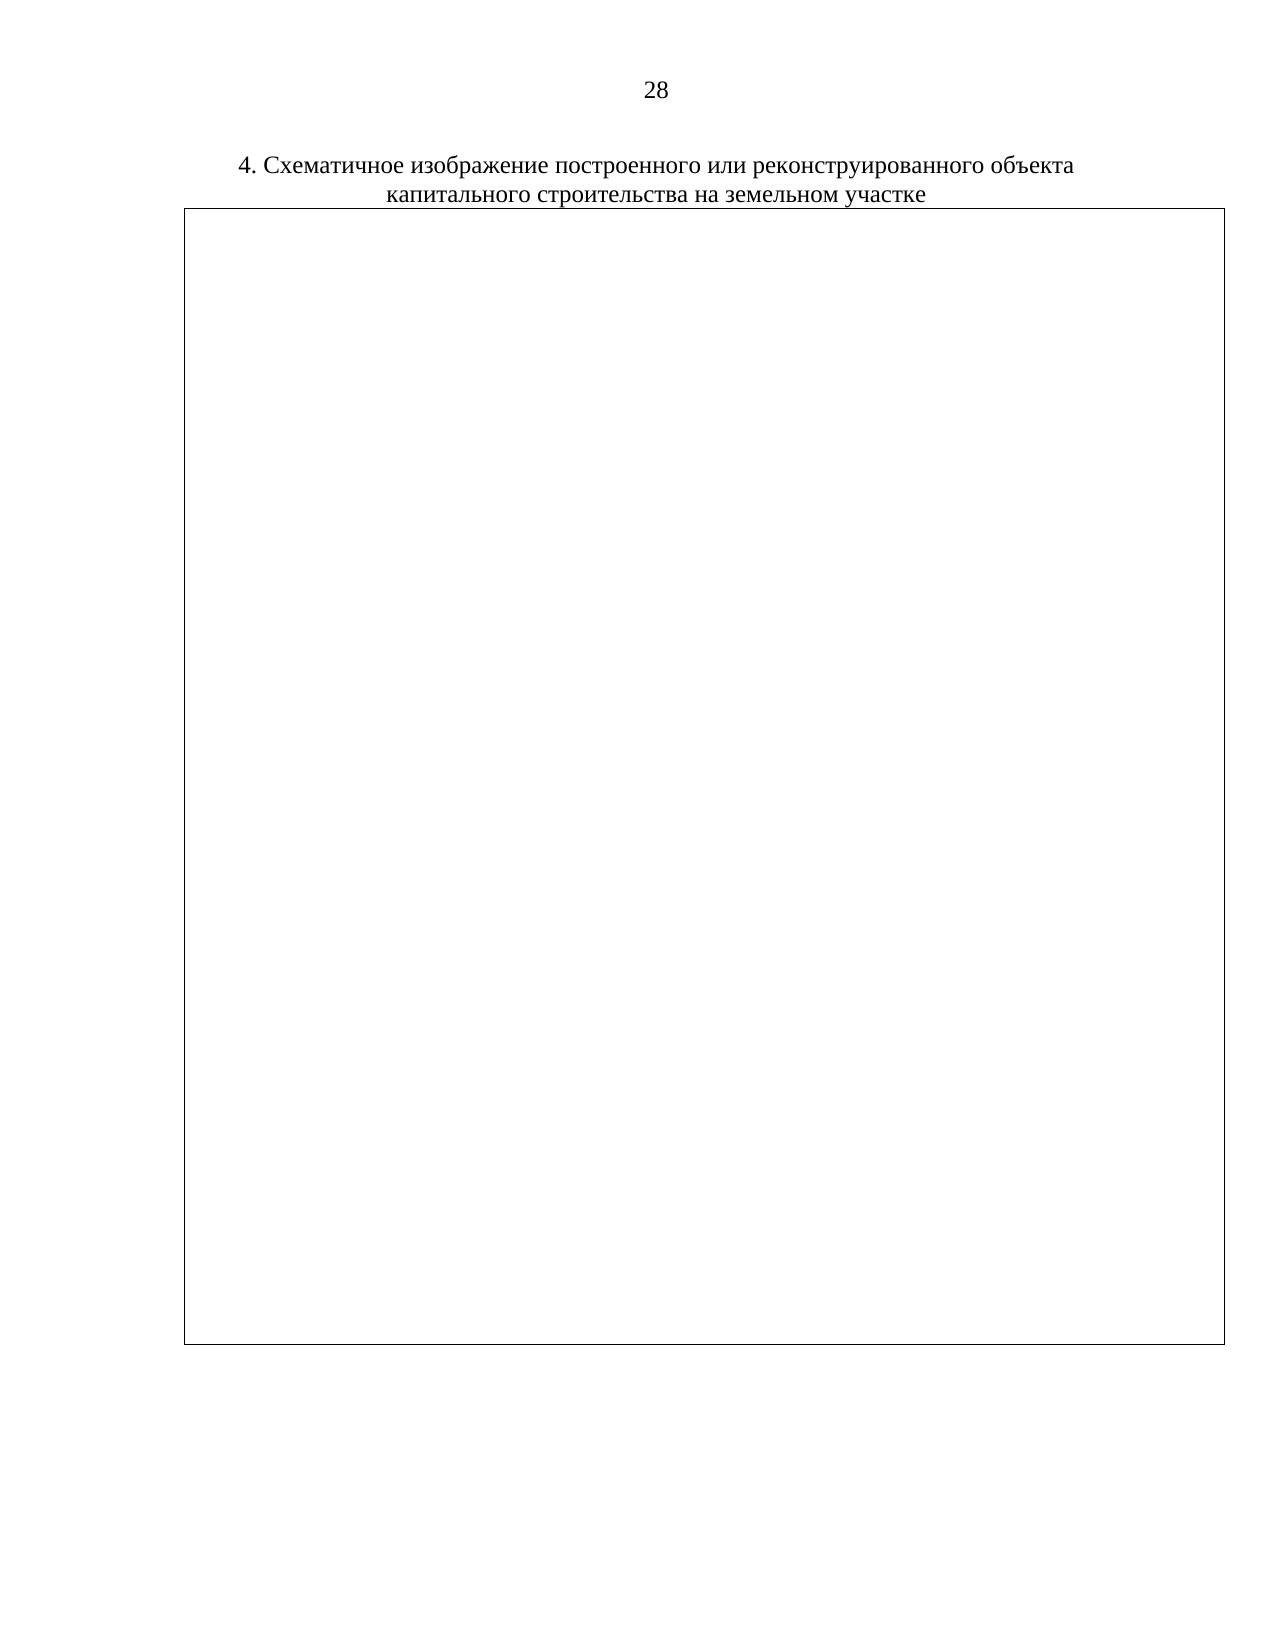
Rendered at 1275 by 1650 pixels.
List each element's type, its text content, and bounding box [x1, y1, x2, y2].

table_header [185, 209, 1224, 1343]
text 4. Схематичное изображение построенного или реконструированного объекта капитального строительства на земельном участке [187, 150, 1125, 207]
